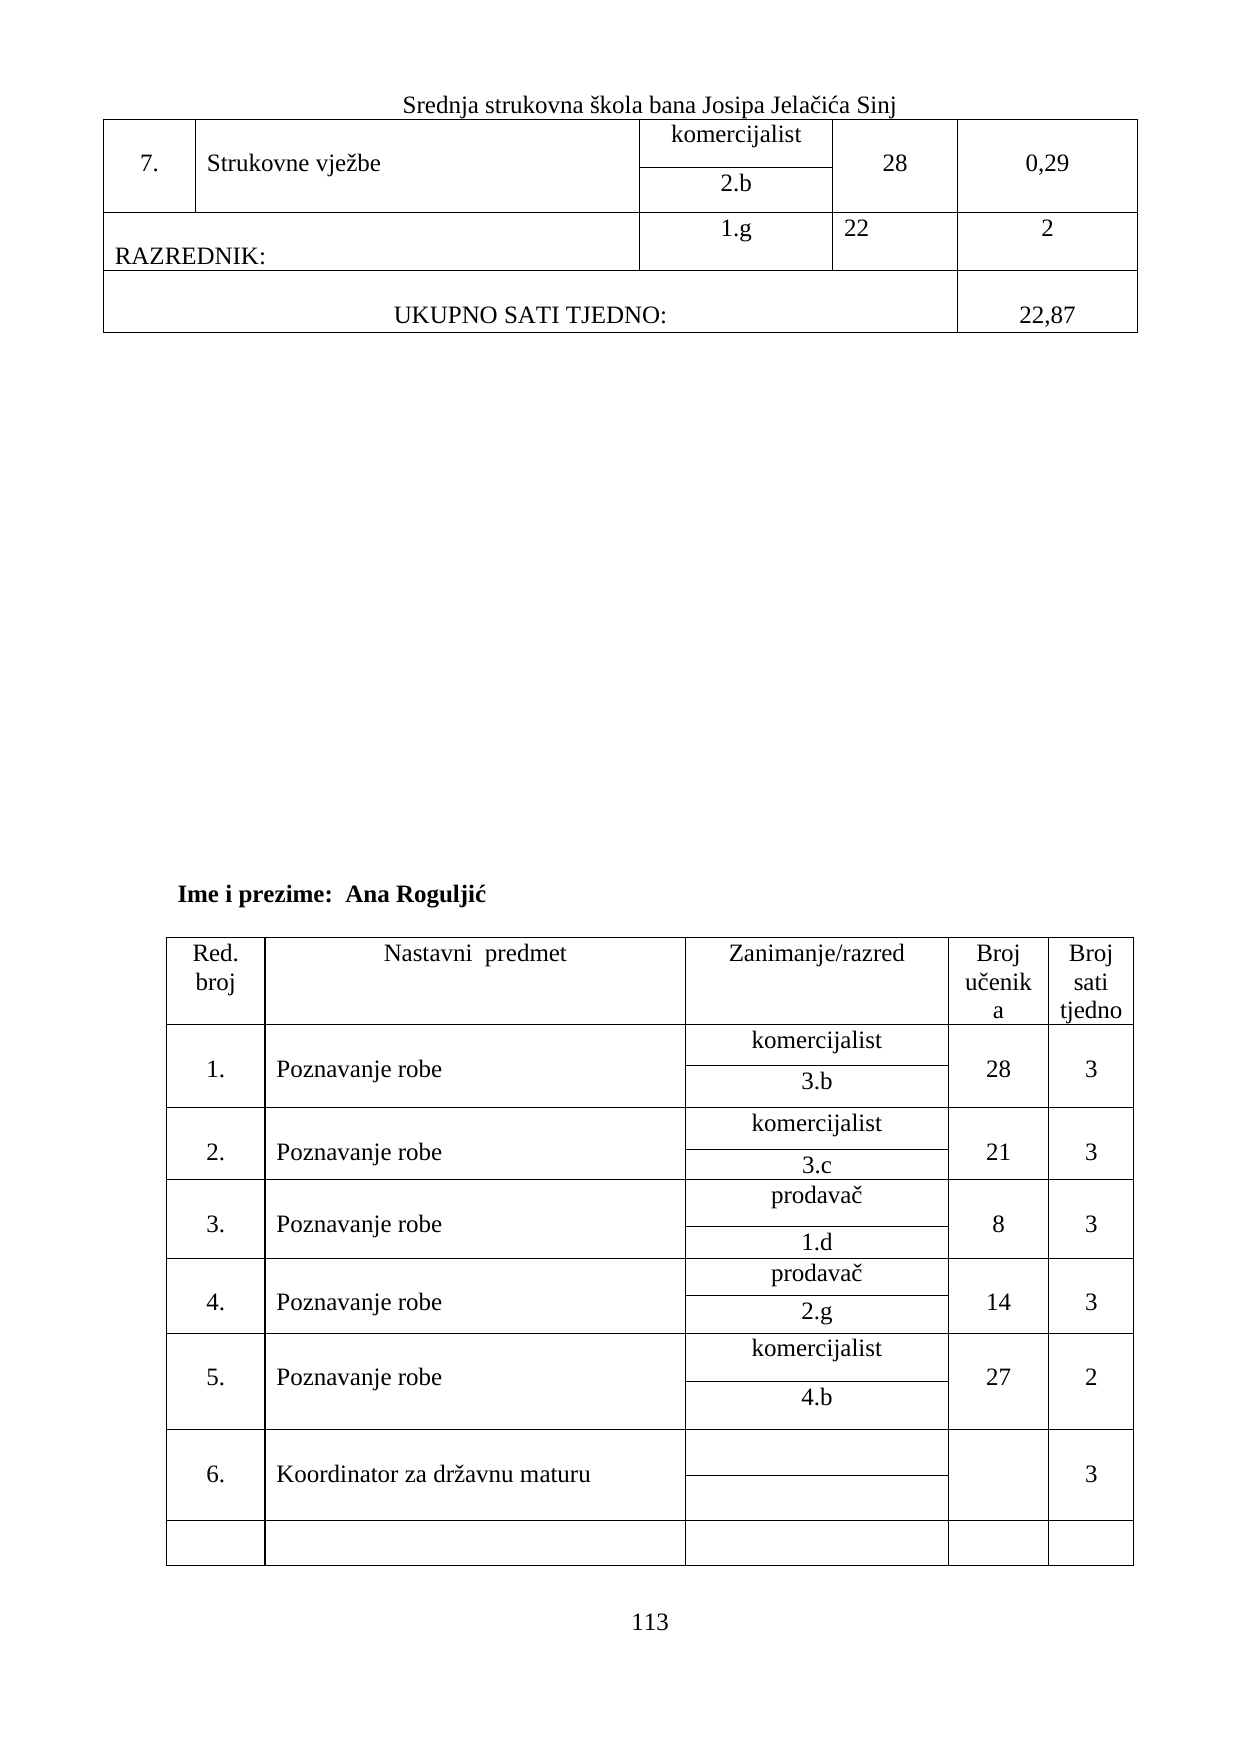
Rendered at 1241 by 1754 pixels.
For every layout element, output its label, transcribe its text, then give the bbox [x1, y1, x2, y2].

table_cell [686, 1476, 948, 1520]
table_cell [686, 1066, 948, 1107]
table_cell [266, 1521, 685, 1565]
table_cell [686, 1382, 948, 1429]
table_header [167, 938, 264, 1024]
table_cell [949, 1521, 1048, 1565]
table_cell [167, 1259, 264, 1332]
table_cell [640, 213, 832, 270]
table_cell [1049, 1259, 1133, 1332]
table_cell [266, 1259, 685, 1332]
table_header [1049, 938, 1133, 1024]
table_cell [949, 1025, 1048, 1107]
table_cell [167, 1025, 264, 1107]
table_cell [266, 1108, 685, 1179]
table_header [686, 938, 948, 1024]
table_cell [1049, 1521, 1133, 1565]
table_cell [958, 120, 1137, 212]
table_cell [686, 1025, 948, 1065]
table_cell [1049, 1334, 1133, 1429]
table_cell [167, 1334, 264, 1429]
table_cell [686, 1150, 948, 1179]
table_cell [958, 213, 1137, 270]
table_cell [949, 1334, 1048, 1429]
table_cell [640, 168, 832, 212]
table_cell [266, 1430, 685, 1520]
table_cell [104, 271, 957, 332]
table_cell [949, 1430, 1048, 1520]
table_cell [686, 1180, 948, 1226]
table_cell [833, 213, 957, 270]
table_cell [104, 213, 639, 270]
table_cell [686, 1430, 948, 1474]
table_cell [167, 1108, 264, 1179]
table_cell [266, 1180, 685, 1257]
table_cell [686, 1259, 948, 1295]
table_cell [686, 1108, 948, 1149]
text Ime i prezime: Ana Roguljić [177, 879, 1122, 908]
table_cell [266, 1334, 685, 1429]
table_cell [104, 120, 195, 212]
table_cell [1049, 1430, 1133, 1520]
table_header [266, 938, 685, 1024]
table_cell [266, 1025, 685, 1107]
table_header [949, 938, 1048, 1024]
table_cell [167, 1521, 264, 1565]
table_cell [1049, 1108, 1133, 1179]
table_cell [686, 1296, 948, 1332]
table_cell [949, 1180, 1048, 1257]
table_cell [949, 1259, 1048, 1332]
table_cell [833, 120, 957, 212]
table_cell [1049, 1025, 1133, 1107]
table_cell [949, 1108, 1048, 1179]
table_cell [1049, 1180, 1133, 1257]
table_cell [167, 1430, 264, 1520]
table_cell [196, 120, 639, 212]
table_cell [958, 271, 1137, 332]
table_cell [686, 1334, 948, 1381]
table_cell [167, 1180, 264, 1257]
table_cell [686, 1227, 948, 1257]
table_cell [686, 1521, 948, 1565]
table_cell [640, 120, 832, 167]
